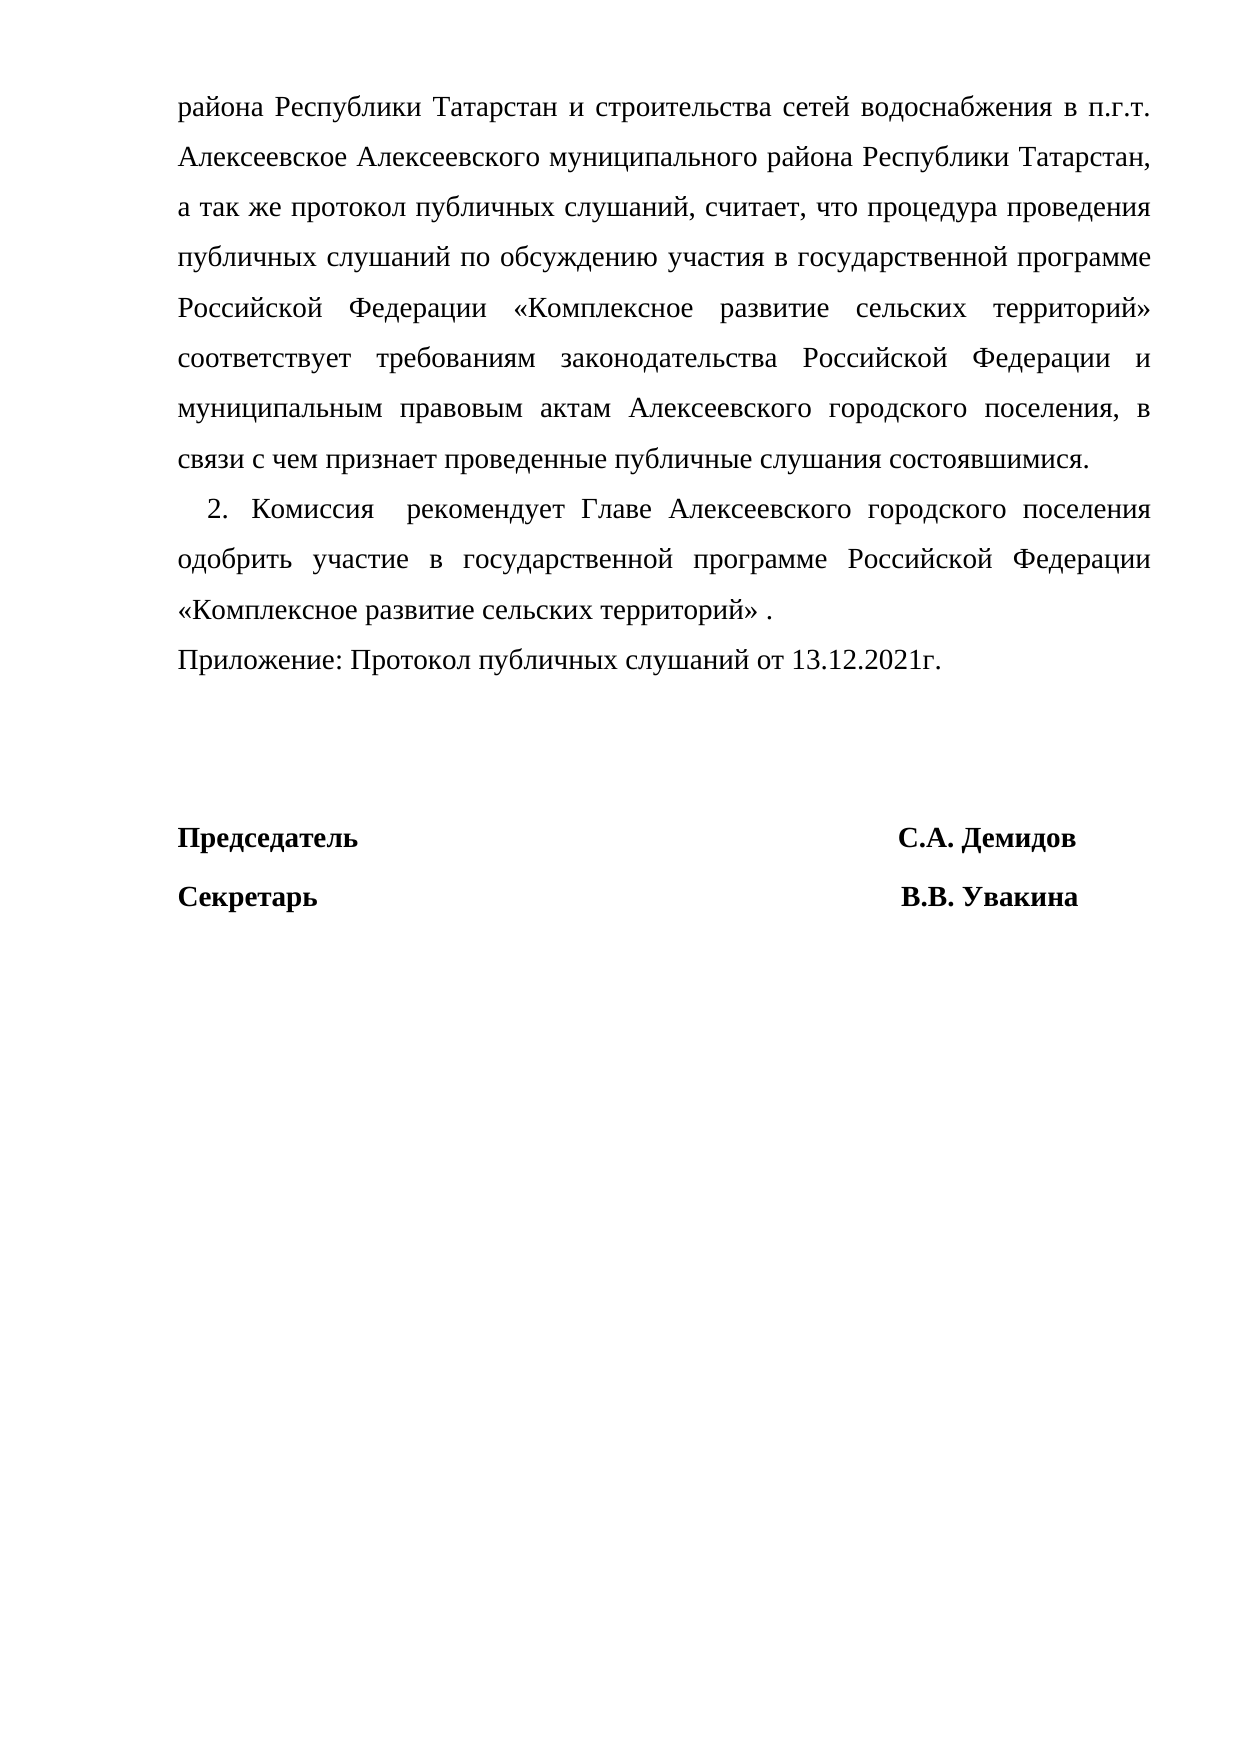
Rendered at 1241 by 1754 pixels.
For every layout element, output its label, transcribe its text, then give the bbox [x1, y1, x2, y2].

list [177, 89, 1152, 474]
text Приложение: Протокол публичных слушаний от 13.12.2021г. [177, 642, 1152, 676]
text Секретарь В.В. Увакина [177, 879, 1152, 913]
list Комиссия рекомендует Главе Алексеевского городского поселения одобрить участие в государственной программе Российской Федерации «Комплексное развитие сельских территорий» . [177, 491, 1152, 625]
text Председатель С.А. Демидов [177, 820, 1152, 854]
